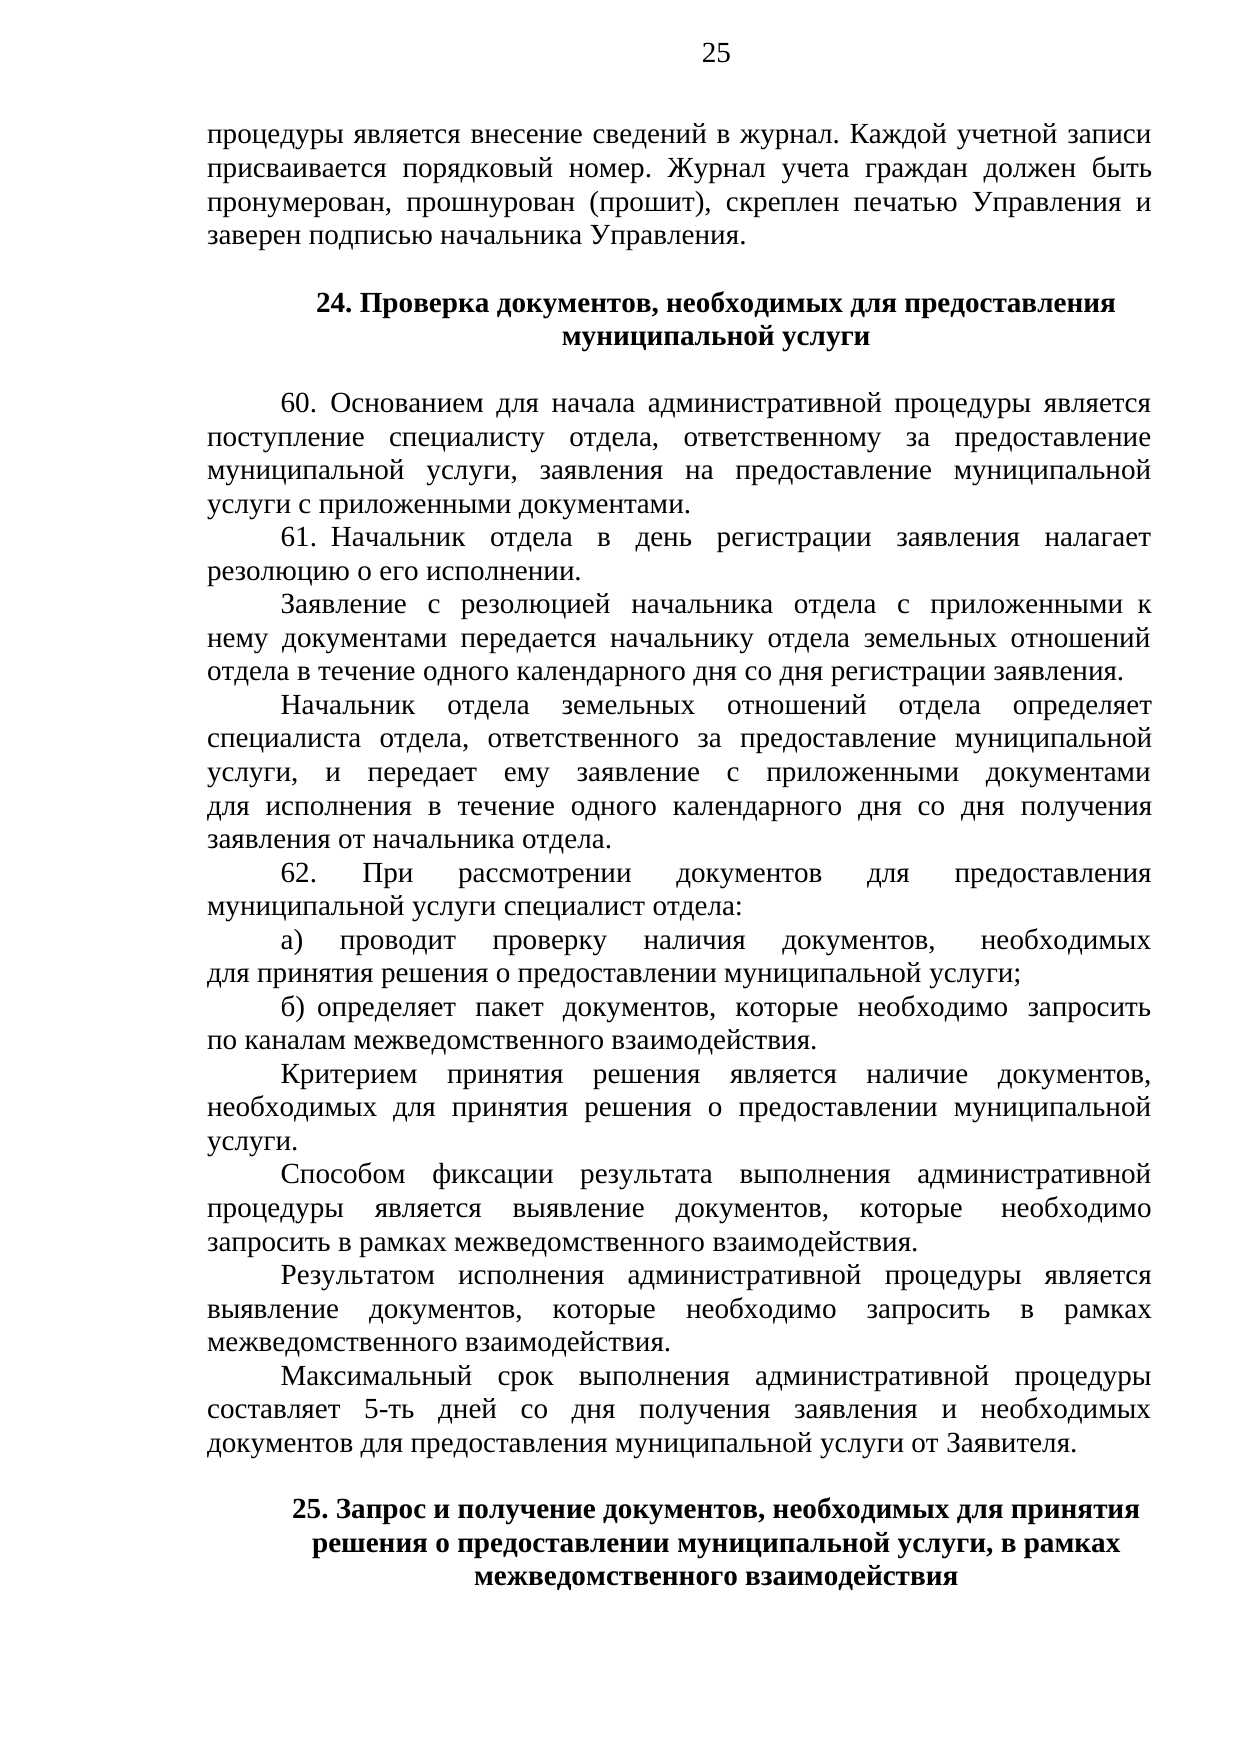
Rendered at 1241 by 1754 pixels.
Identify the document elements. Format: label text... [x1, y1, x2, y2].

list Начальник отдела в день регистрации заявления налагает резолюцию о его исполнении. [207, 519, 1152, 586]
text Начальник отдела земельных отношений отдела определяет специалиста отдела, ответственного за предоставление муниципальной услуги, и передает ему заявление с приложенными документами для исполнения в течение одного календарного дня со дня получения заявления от начальника отдела. [207, 687, 1152, 855]
subtitle 24. Проверка документов, необходимых для предоставления муниципальной услуги [316, 285, 1118, 352]
text межведомственного взаимодействия [474, 1558, 1205, 1592]
text Способом фиксации результата выполнения административной процедуры является выявление документов, которые необходимо запросить в рамках межведомственного взаимодействия. [207, 1157, 1151, 1257]
list Основанием для начала административной процедуры является поступление специалисту отдела, ответственному за предоставление муниципальной услуги, заявления на предоставление муниципальной услуги с приложенными документами. [207, 385, 1151, 519]
subtitle 25. Запрос и получение документов, необходимых для принятия решения о предоставлении муниципальной услуги, в рамках [292, 1491, 1142, 1558]
text Максимальный срок выполнения административной процедуры составляет 5-ть дней со дня получения заявления и необходимых документов для предоставления муниципальной услуги от Заявителя. [207, 1358, 1151, 1458]
text Заявление с резолюцией начальника отдела с приложенными к нему документами передается начальнику отдела земельных отношений отдела в течение одного календарного дня со дня регистрации заявления. [207, 586, 1151, 687]
text а) проводит проверку наличия документов, необходимых для принятия решения о предоставлении муниципальной услуги; [207, 922, 1151, 989]
text б) определяет пакет документов, которые необходимо запросить по каналам межведомственного взаимодействия. [207, 989, 1151, 1056]
list При рассмотрении документов для предоставления муниципальной услуги специалист отдела: [207, 855, 1151, 922]
text Критерием принятия решения является наличие документов, необходимых для принятия решения о предоставлении муниципальной услуги. [207, 1056, 1151, 1157]
text процедуры является внесение сведений в журнал. Каждой учетной записи присваивается порядковый номер. Журнал учета граждан должен быть пронумерован, прошнурован (прошит), скреплен печатью Управления и заверен подписью начальника Управления. [207, 117, 1152, 251]
text Результатом исполнения административной процедуры является выявление документов, которые необходимо запросить в рамках межведомственного взаимодействия. [207, 1257, 1152, 1358]
